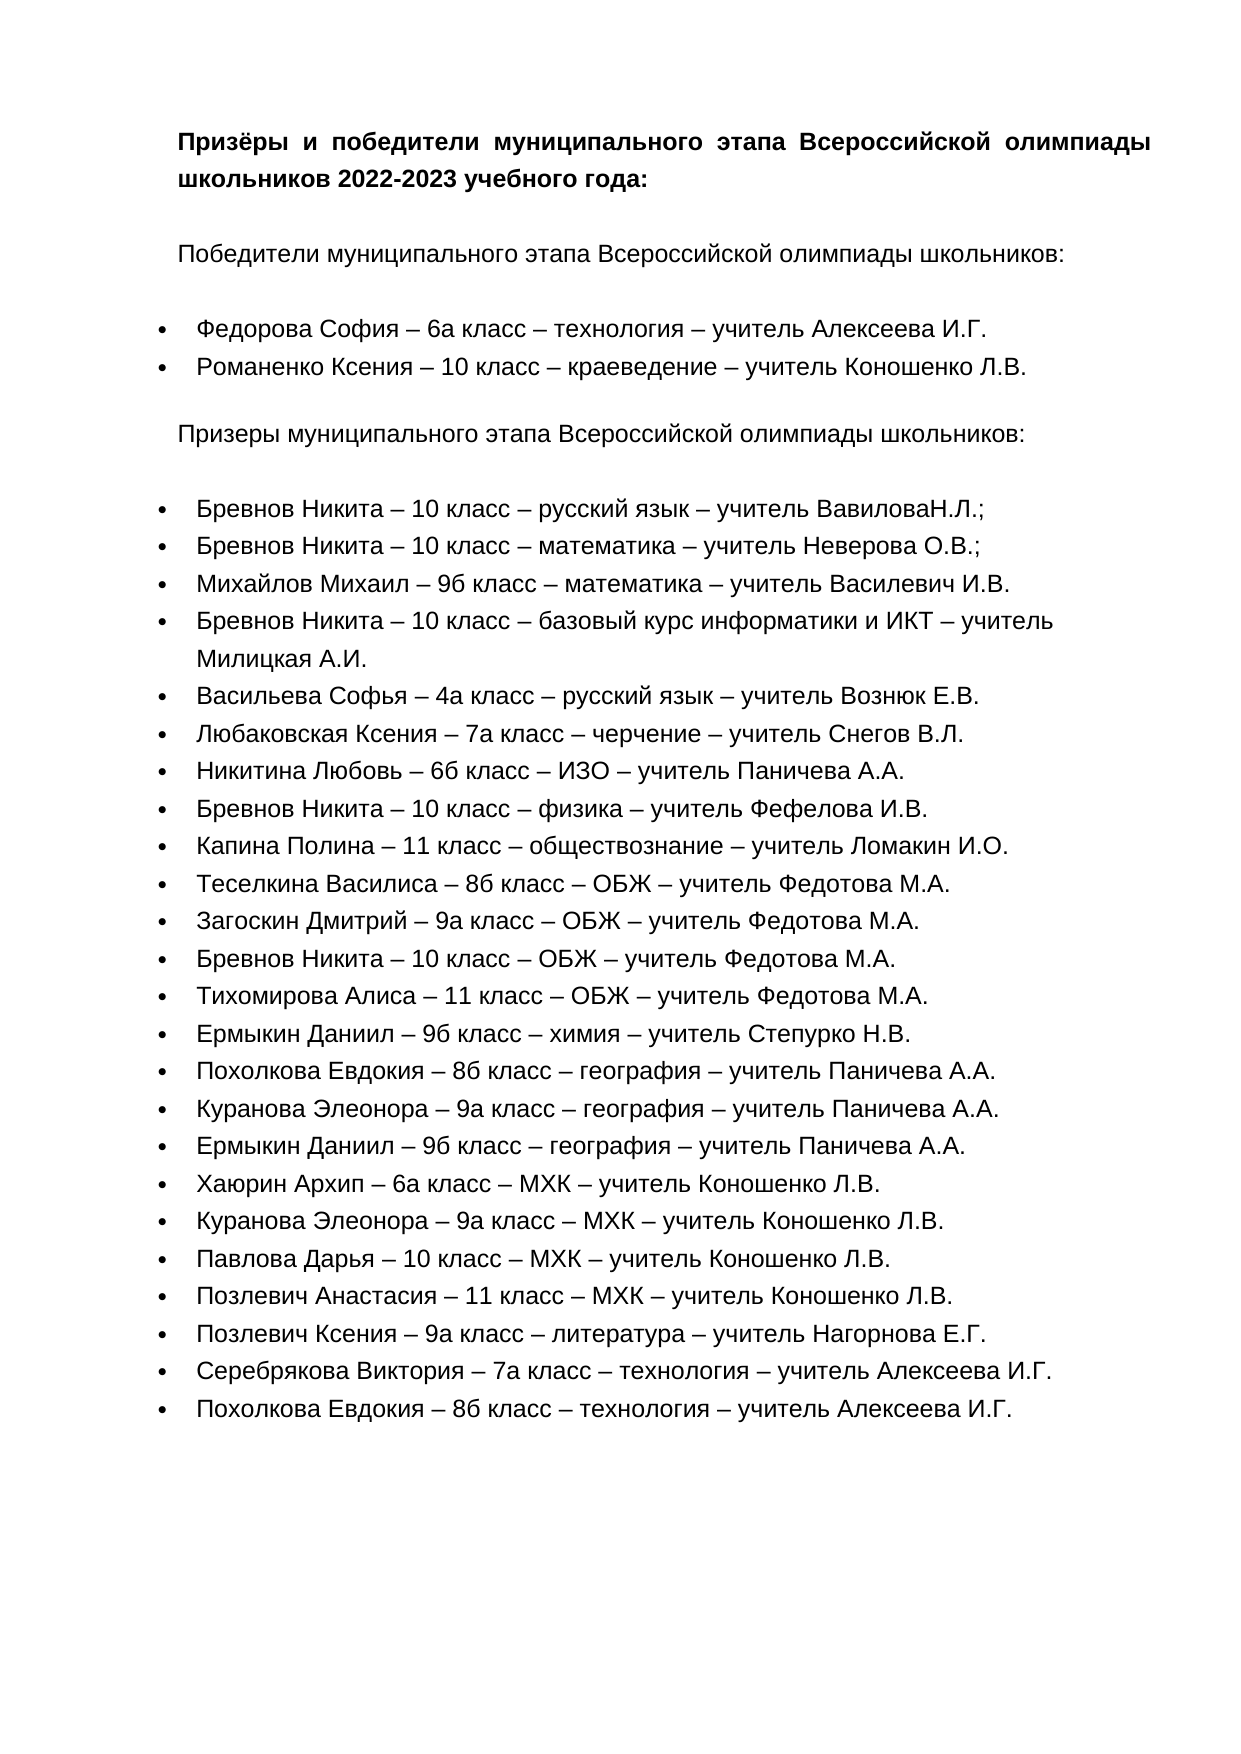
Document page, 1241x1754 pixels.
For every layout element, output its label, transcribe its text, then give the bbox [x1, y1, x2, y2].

list Бревнов Никита – 10 класс – русский язык – учитель ВавиловаН.Л.; [158, 485, 1152, 522]
list Капина Полина – 11 класс – обществознание – учитель Ломакин И.О. [158, 822, 1152, 860]
text Призёры и победители муниципального этапа Всероссийской олимпиады школьников 2022-2023 учебного года: [177, 118, 1152, 193]
list Федорова София – 6а класс – технология – учитель Алексеева И.Г. [158, 306, 1152, 343]
list Куранова Элеонора – 9а класс – МХК – учитель Коношенко Л.В. [158, 1197, 1152, 1235]
list Позлевич Ксения – 9а класс – литература – учитель Нагорнова Е.Г. [158, 1310, 1152, 1347]
list Бревнов Никита – 10 класс – физика – учитель Фефелова И.В. [158, 785, 1152, 822]
list Хаюрин Архип – 6а класс – МХК – учитель Коношенко Л.В. [158, 1160, 1152, 1197]
list Теселкина Василиса – 8б класс – ОБЖ – учитель Федотова М.А. [158, 860, 1152, 897]
list Романенко Ксения – 10 класс – краеведение – учитель Коношенко Л.В. [158, 343, 1152, 381]
list Павлова Дарья – 10 класс – МХК – учитель Коношенко Л.В. [158, 1235, 1152, 1272]
list Позлевич Анастасия – 11 класс – МХК – учитель Коношенко Л.В. [158, 1272, 1152, 1310]
list Ермыкин Даниил – 9б класс – география – учитель Паничева А.А. [158, 1122, 1152, 1160]
list Бревнов Никита – 10 класс – ОБЖ – учитель Федотова М.А. [158, 935, 1152, 972]
list Тихомирова Алиса – 11 класс – ОБЖ – учитель Федотова М.А. [158, 972, 1152, 1010]
list Михайлов Михаил – 9б класс – математика – учитель Василевич И.В. [158, 560, 1152, 597]
list Бревнов Никита – 10 класс – математика – учитель Неверова О.В.; [158, 522, 1152, 560]
text Победители муниципального этапа Всероссийской олимпиады школьников: [177, 231, 1152, 268]
list Никитина Любовь – 6б класс – ИЗО – учитель Паничева А.А. [158, 747, 1152, 785]
list Серебрякова Виктория – 7а класс – технология – учитель Алексеева И.Г. [158, 1347, 1152, 1385]
list Похолкова Евдокия – 8б класс – география – учитель Паничева А.А. [158, 1047, 1152, 1085]
list Ермыкин Даниил – 9б класс – химия – учитель Степурко Н.В. [158, 1010, 1152, 1047]
list Загоскин Дмитрий – 9а класс – ОБЖ – учитель Федотова М.А. [158, 897, 1152, 935]
list Бревнов Никита – 10 класс – базовый курс информатики и ИКТ – учитель Милицкая А.И. [158, 597, 1152, 672]
list Васильева Софья – 4а класс – русский язык – учитель Вознюк Е.В. [158, 672, 1152, 710]
list Куранова Элеонора – 9а класс – география – учитель Паничева А.А. [158, 1085, 1152, 1122]
list Любаковская Ксения – 7а класс – черчение – учитель Снегов В.Л. [158, 710, 1152, 747]
text Призеры муниципального этапа Всероссийской олимпиады школьников: [177, 410, 1152, 447]
list Похолкова Евдокия – 8б класс – технология – учитель Алексеева И.Г. [158, 1385, 1152, 1422]
